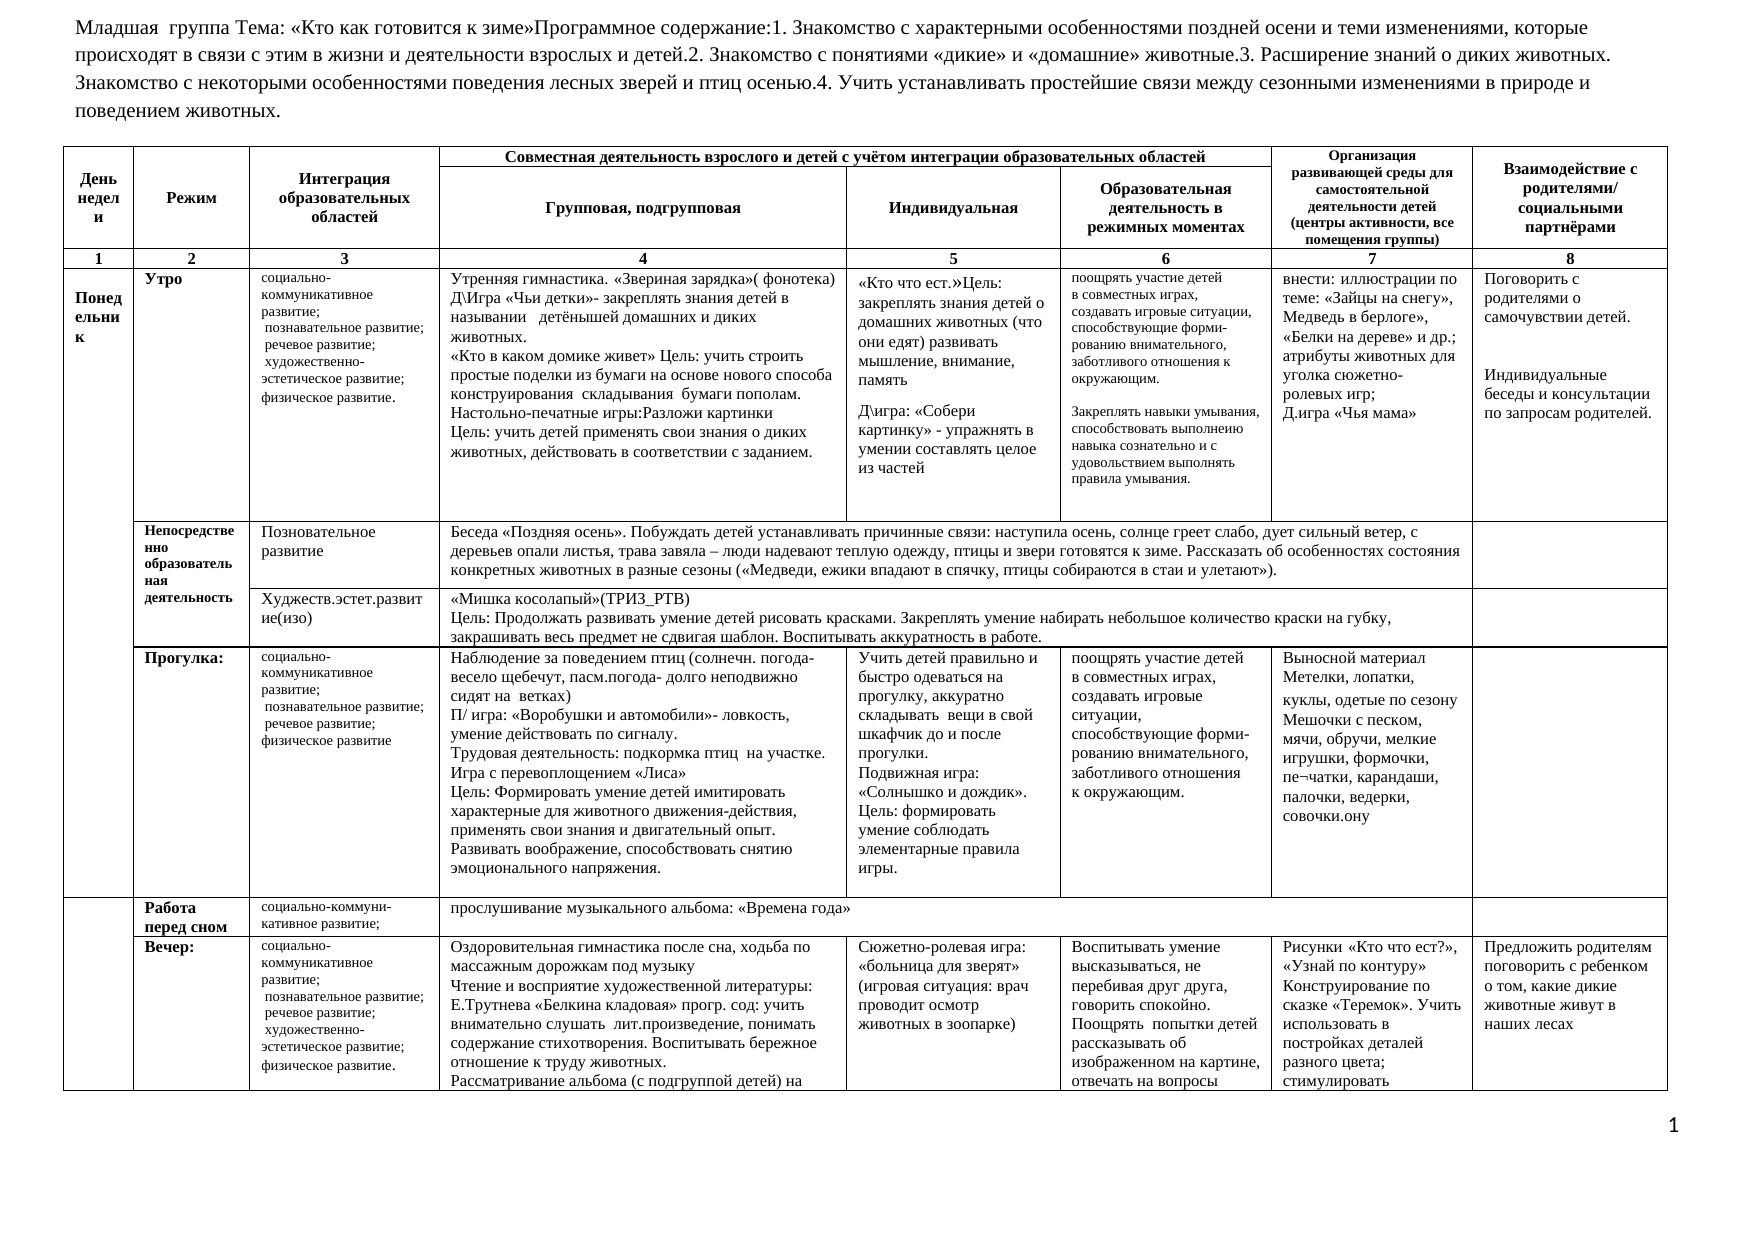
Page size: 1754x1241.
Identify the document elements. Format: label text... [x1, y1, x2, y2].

table_cell Образовательная деятельность в режимных моментах [1061, 167, 1271, 248]
table_cell поощрять участие детей в совместных играх, создавать игровые ситуации, способствующие форми-рованию внимательного, заботливого отношения к окружающим. [1061, 648, 1271, 897]
table_header Режим [134, 147, 249, 248]
table_cell Поговорить с родителями о самочувствии детей. Индивидуальные беседы и консультации по запросам родителей. [1473, 269, 1667, 521]
table_cell 7 [1272, 249, 1472, 268]
table_cell [1473, 898, 1667, 936]
table_cell «Мишка косолапый»(ТРИЗ_РТВ) Цель: Продолжать развивать умение детей рисовать красками. Закреплять умение набирать небольшое количество краски на губку, закрашивать весь предмет не сдвигая шаблон. Воспитывать аккуратность в работе. [440, 589, 1472, 646]
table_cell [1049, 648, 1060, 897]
table_cell социально-коммуникативное развитие; познавательное развитие; речевое развитие; художественно-эстетическое развитие; физическое развитие. [250, 269, 439, 521]
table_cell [440, 937, 846, 1090]
table_cell Вечер: [134, 937, 249, 1090]
table_cell 3 [250, 249, 439, 268]
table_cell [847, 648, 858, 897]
table_cell Индивидуальная [847, 167, 1060, 248]
table_cell [64, 898, 133, 1090]
table_cell 1 [64, 249, 133, 268]
table_cell социально-коммуни-кативное развитие; [250, 898, 439, 936]
table_header День недели [64, 147, 133, 248]
table_cell 2 [134, 249, 249, 268]
text Младшая группа Тема: «Кто как готовится к зиме»Программное содержание:1. Знакомство с характерными особенностями поздней осени и теми изменениями, которые происходят в связи с этим в жизни и деятельности взрослых и детей.2. Знакомство с понятиями «дикие» и «домашние» животные.3. Расширение знаний о диких животных. Знакомство с некоторыми особенностями поведения лесных зверей и птиц осенью.4. Учить устанавливать простейшие связи между сезонными изменениями в природе и поведением животных. [75, 15, 1679, 122]
table_cell Позновательное развитие [250, 522, 439, 588]
table_cell Худжеств.эстет.развитие(изо) [250, 589, 439, 646]
table_cell «Кто что ест.»Цель: закреплять знания детей о домашних животных (что они едят) развивать мышление, внимание, память Д\игра: «Собери картинку» - упражнять в умении составлять целое из частей [847, 269, 1060, 521]
table_cell Понедельник [64, 269, 133, 897]
table_cell [1473, 522, 1667, 588]
table_cell [1473, 648, 1667, 897]
table_cell Утренняя гимнастика. «Звериная зарядка»( фонотека) Д\Игра «Чьи детки»- закреплять знания детей в назывании детёнышей домашних и диких животных. «Кто в каком домике живет» Цель: учить строить простые поделки из бумаги на основе нового способа конструирования складывания бумаги пополам. Настольно-печатные игры:Разложи картинки Цель: учить детей применять свои знания о диких животных, действовать в соответствии с заданием. [440, 269, 846, 521]
table_header Взаимодействие с родителями/ социальными партнёрами [1473, 147, 1667, 248]
table_cell Работа перед сном [134, 898, 249, 936]
table_cell 6 [1061, 249, 1271, 268]
table_cell Прогулка: [134, 648, 249, 897]
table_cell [1272, 937, 1472, 1090]
table_cell поощрять участие детей в совместных играх, создавать игровые ситуации, способствующие форми-рованию внимательного, заботливого отношения к окружающим. Закреплять навыки умывания, способствовать выполнеию навыка сознательно и с удовольствием выполнять правила умывания. [1061, 269, 1271, 521]
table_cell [1473, 937, 1667, 1090]
table_cell Групповая, подгрупповая [440, 167, 846, 248]
table_cell 8 [1473, 249, 1667, 268]
table_header Интеграция образовательных областей [250, 147, 439, 248]
table_cell [1473, 589, 1667, 646]
table_header Организация развивающей среды для самостоятельной деятельности детей (центры активности, все помещения группы) [1272, 147, 1472, 248]
table_cell прослушивание музыкального альбома: «Времена года» [440, 898, 1472, 936]
table_cell социально-коммуникативное развитие; познавательное развитие; речевое развитие; физическое развитие [250, 648, 439, 897]
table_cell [847, 937, 1060, 1090]
table_cell Наблюдение за поведением птиц (солнечн. погода- весело щебечут, пасм.погода- долго неподвижно сидят на ветках) П/ игра: «Воробушки и автомобили»- ловкость, умение действовать по сигналу. Трудовая деятельность: подкормка птиц на участке. Игра с перевоплощением «Лиса» Цель: Формировать умение детей имитировать характерные для животного движения-действия, применять свои знания и двигательный опыт. Развивать воображение, способствовать снятию эмоционального напряжения. [440, 648, 846, 897]
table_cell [1061, 937, 1271, 1090]
table_cell внести: иллюстрации по теме: «Зайцы на снегу», Медведь в берлоге», «Белки на дереве» и др.; атрибуты животных для уголка сюжетно-ролевых игр; Д.игра «Чья мама» [1272, 269, 1472, 521]
table_cell Беседа «Поздняя осень». Побуждать детей устанавливать причинные связи: наступила осень, солнце греет слабо, дует сильный ветер, с деревьев опали листья, трава завяла – люди надевают теплую одежду, птицы и звери готовятся к зиме. Рассказать об особенностях состояния конкретных животных в разные сезоны («Медведи, ежики впадают в спячку, птицы собираются в стаи и улетают»). [440, 522, 1472, 588]
table_cell Непосредственно образовательная деятельность [134, 522, 249, 646]
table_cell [250, 937, 439, 1090]
table_cell Утро [134, 269, 249, 521]
table_cell 4 [440, 249, 846, 268]
table_cell 5 [847, 249, 1060, 268]
table_header Совместная деятельность взрослого и детей с учётом интеграции образовательных областей [440, 147, 1271, 166]
table_cell Выносной материал Метелки, лопатки, куклы, одетые по сезону Мешочки с песком, мячи, обручи, мелкие игрушки, формочки, пе¬чатки, карандаши, палочки, ведерки, совочки.ону [1272, 648, 1472, 897]
